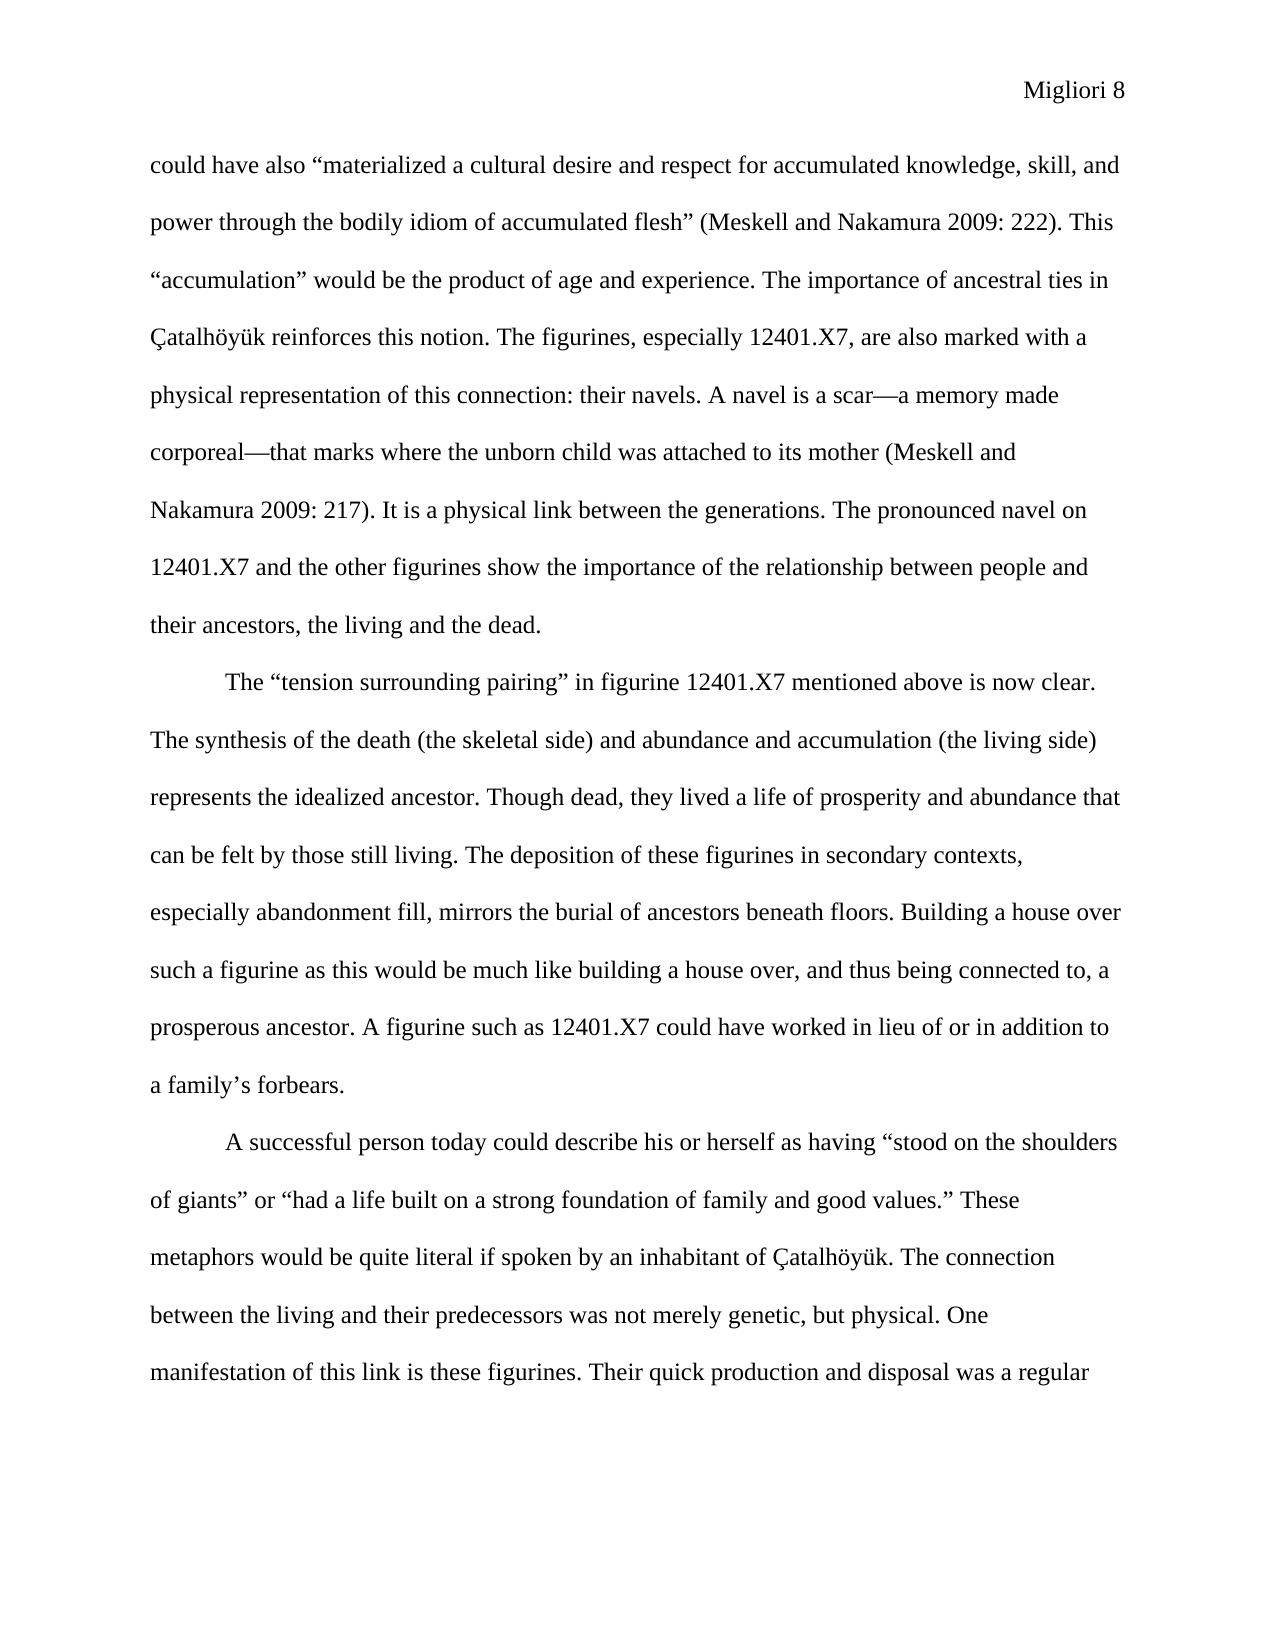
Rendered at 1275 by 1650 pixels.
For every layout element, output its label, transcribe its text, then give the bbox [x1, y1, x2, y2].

text The “tension surrounding pairing” in figurine 12401.X7 mentioned above is now clear. The synthesis of the death (the skeletal side) and abundance and accumulation (the living side) represents the idealized ancestor. Though dead, they lived a life of prosperity and abundance that can be felt by those still living. The deposition of these figurines in secondary contexts, especially abandonment fill, mirrors the burial of ancestors beneath floors. Building a house over such a figurine as this would be much like building a house over, and thus being connected to, a prosperous ancestor. A figurine such as 12401.X7 could have worked in lieu of or in addition to a family’s forbears. [150, 667, 1125, 1099]
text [150, 150, 1125, 639]
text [150, 1127, 1125, 1386]
